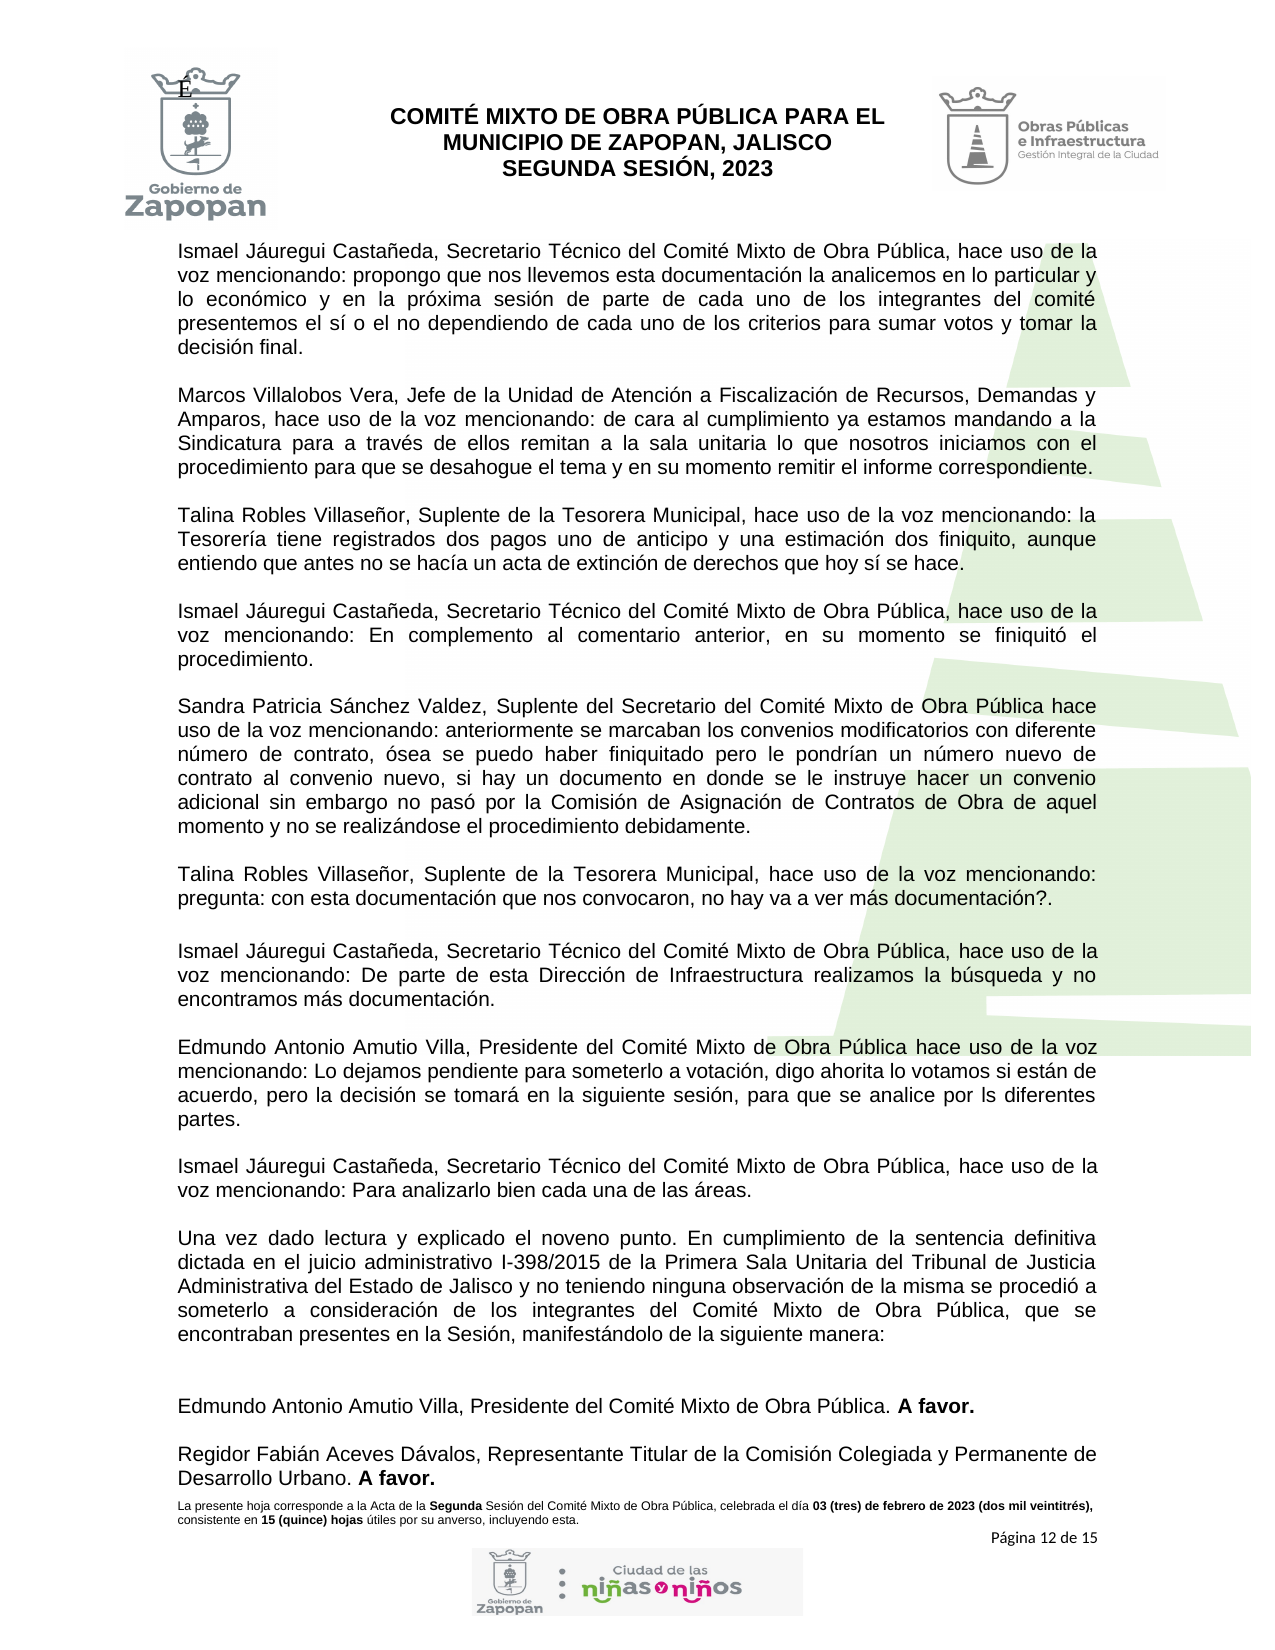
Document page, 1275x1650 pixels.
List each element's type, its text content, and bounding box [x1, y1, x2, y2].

text Ismael Jáuregui Castañeda, Secretario Técnico del Comité Mixto de Obra Pública, hace uso de la voz mencionando: propongo que nos llevemos esta documentación la analicemos en lo particular y lo económico y en la próxima sesión de parte de cada uno de los integrantes del comité presentemos el sí o el no dependiendo de cada uno de los criterios para sumar votos y tomar la decisión final. [177, 239, 1098, 359]
text Regidor Fabián Aceves Dávalos, Representante Titular de la Comisión Colegiada y Permanente de Desarrollo Urbano. A favor. [177, 1442, 1098, 1490]
picture [932, 76, 1166, 191]
text Ismael Jáuregui Castañeda, Secretario Técnico del Comité Mixto de Obra Pública, hace uso de la voz mencionando: Para analizarlo bien cada una de las áreas. [177, 1154, 1098, 1202]
text Ismael Jáuregui Castañeda, Secretario Técnico del Comité Mixto de Obra Pública, hace uso de la voz mencionando: De parte de esta Dirección de Infraestructura realizamos la búsqueda y no encontramos más documentación. [177, 939, 1098, 1011]
picture [124, 47, 278, 230]
text Marcos Villalobos Vera, Jefe de la Unidad de Atención a Fiscalización de Recursos, Demandas y Amparos, hace uso de la voz mencionando: de cara al cumplimiento ya estamos mandando a la Sindicatura para a través de ellos remitan a la sala unitaria lo que nosotros iniciamos con el procedimiento para que se desahogue el tema y en su momento remitir el informe correspondiente. [177, 383, 1098, 479]
text Talina Robles Villaseñor, Suplente de la Tesorera Municipal, hace uso de la voz mencionando: la Tesorería tiene registrados dos pagos uno de anticipo y una estimación dos finiquito, aunque entiendo que antes no se hacía un acta de extinción de derechos que hoy sí se hace. [177, 503, 1098, 574]
picture [471, 1548, 804, 1616]
text Una vez dado lectura y explicado el noveno punto. En cumplimiento de la sentencia definitiva dictada en el juicio administrativo I-398/2015 de la Primera Sala Unitaria del Tribunal de Justicia Administrativa del Estado de Jalisco y no teniendo ninguna observación de la misma se procedió a someterlo a consideración de los integrantes del Comité Mixto de Obra Pública, que se encontraban presentes en la Sesión, manifestándolo de la siguiente manera: [177, 1226, 1098, 1346]
text Ismael Jáuregui Castañeda, Secretario Técnico del Comité Mixto de Obra Pública, hace uso de la voz mencionando: En complemento al comentario anterior, en su momento se finiquitó el procedimiento. [177, 598, 1098, 670]
text Talina Robles Villaseñor, Suplente de la Tesorera Municipal, hace uso de la voz mencionando: pregunta: con esta documentación que nos convocaron, no hay va a ver más documentación?. [177, 862, 1098, 910]
text Edmundo Antonio Amutio Villa, Presidente del Comité Mixto de Obra Pública. A favor. [177, 1394, 1098, 1418]
text Edmundo Antonio Amutio Villa, Presidente del Comité Mixto de Obra Pública hace uso de la voz mencionando: Lo dejamos pendiente para someterlo a votación, digo ahorita lo votamos si están de acuerdo, pero la decisión se tomará en la siguiente sesión, para que se analice por ls diferentes partes. [177, 1034, 1098, 1130]
text Sandra Patricia Sánchez Valdez, Suplente del Secretario del Comité Mixto de Obra Pública hace uso de la voz mencionando: anteriormente se marcaban los convenios modificatorios con diferente número de contrato, ósea se puedo haber finiquitado pero le pondrían un número nuevo de contrato al convenio nuevo, si hay un documento en donde se le instruye hacer un convenio adicional sin embargo no pasó por la Comisión de Asignación de Contratos de Obra de aquel momento y no se realizándose el procedimiento debidamente. [177, 694, 1098, 838]
picture [404, 239, 1251, 1056]
